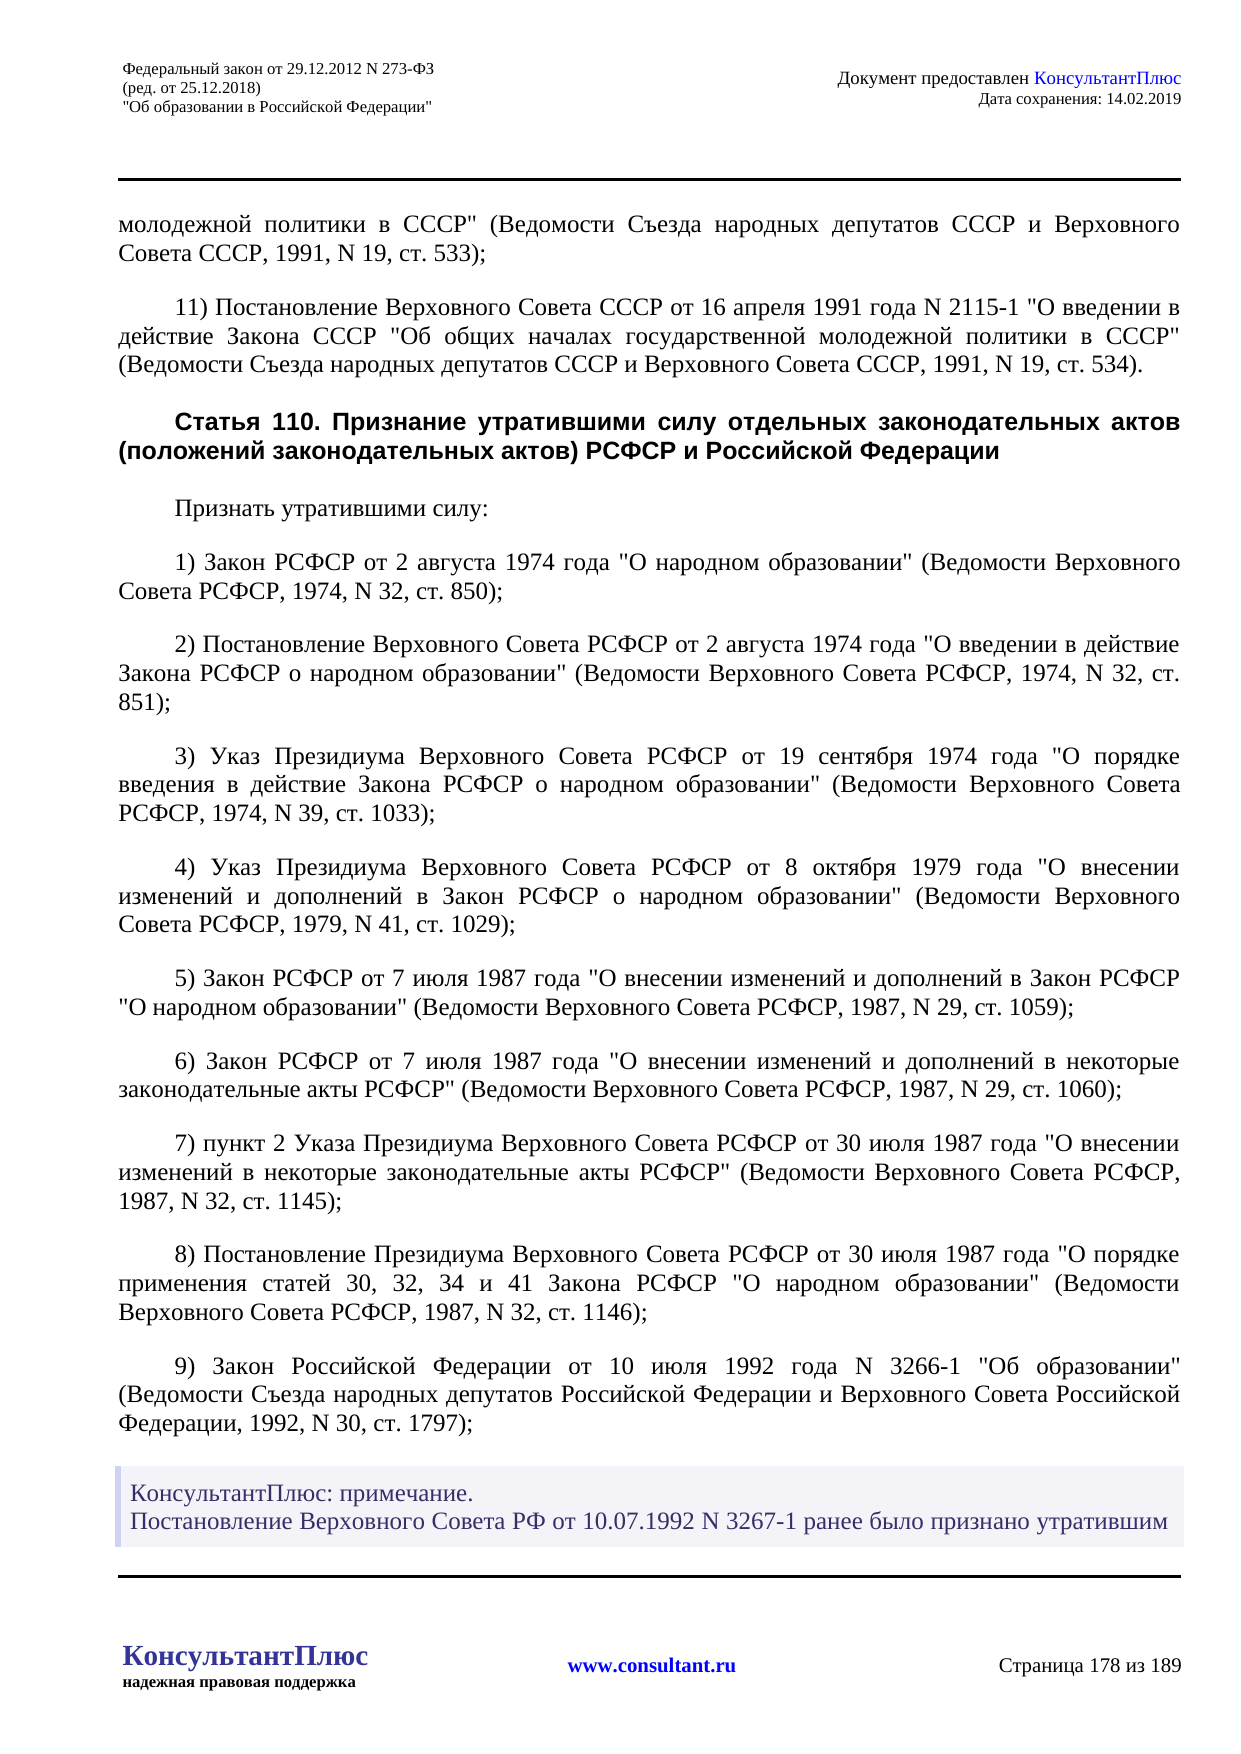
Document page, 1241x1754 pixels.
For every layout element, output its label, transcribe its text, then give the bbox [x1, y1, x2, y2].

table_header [121, 1466, 1178, 1547]
text 5) Закон РСФСР от 7 июля 1987 года "О внесении изменений и дополнений в Закон РСФСР "О народном образовании" (Ведомости Верховного Совета РСФСР, 1987, N 29, ст. 1059); [118, 963, 1181, 1021]
text 2) Постановление Верховного Совета РСФСР от 2 августа 1974 года "О введении в действие Закона РСФСР о народном образовании" (Ведомости Верховного Совета РСФСР, 1974, N 32, ст. 851); [118, 629, 1181, 716]
text 11) Постановление Верховного Совета СССР от 16 апреля 1991 года N 2115-1 "О введении в действие Закона СССР "Об общих началах государственной молодежной политики в СССР" (Ведомости Съезда народных депутатов СССР и Верховного Совета СССР, 1991, N 19, ст. 534). [118, 292, 1181, 378]
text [118, 209, 1181, 267]
title Статья 110. Признание утратившими силу отдельных законодательных актов (положений законодательных актов) РСФСР и Российской Федерации [118, 407, 1181, 464]
text 7) пункт 2 Указа Президиума Верховного Совета РСФСР от 30 июля 1987 года "О внесении изменений в некоторые законодательные акты РСФСР" (Ведомости Верховного Совета РСФСР, 1987, N 32, ст. 1145); [118, 1128, 1181, 1214]
text Признать утратившими силу: [118, 493, 1181, 522]
text 1) Закон РСФСР от 2 августа 1974 года "О народном образовании" (Ведомости Верховного Совета РСФСР, 1974, N 32, ст. 850); [118, 547, 1181, 604]
text 6) Закон РСФСР от 7 июля 1987 года "О внесении изменений и дополнений в некоторые законодательные акты РСФСР" (Ведомости Верховного Совета РСФСР, 1987, N 29, ст. 1060); [118, 1046, 1181, 1103]
text 4) Указ Президиума Верховного Совета РСФСР от 8 октября 1979 года "О внесении изменений и дополнений в Закон РСФСР о народном образовании" (Ведомости Верховного Совета РСФСР, 1979, N 41, ст. 1029); [118, 852, 1181, 938]
text 3) Указ Президиума Верховного Совета РСФСР от 19 сентября 1974 года "О порядке введения в действие Закона РСФСР о народном образовании" (Ведомости Верховного Совета РСФСР, 1974, N 39, ст. 1033); [118, 741, 1181, 827]
text 8) Постановление Президиума Верховного Совета РСФСР от 30 июля 1987 года "О порядке применения статей 30, 32, 34 и 41 Закона РСФСР "О народном образовании" (Ведомости Верховного Совета РСФСР, 1987, N 32, ст. 1146); [118, 1239, 1181, 1326]
text 9) Закон Российской Федерации от 10 июля 1992 года N 3266-1 "Об образовании" (Ведомости Съезда народных депутатов Российской Федерации и Верховного Совета Российской Федерации, 1992, N 30, ст. 1797); [118, 1351, 1181, 1437]
